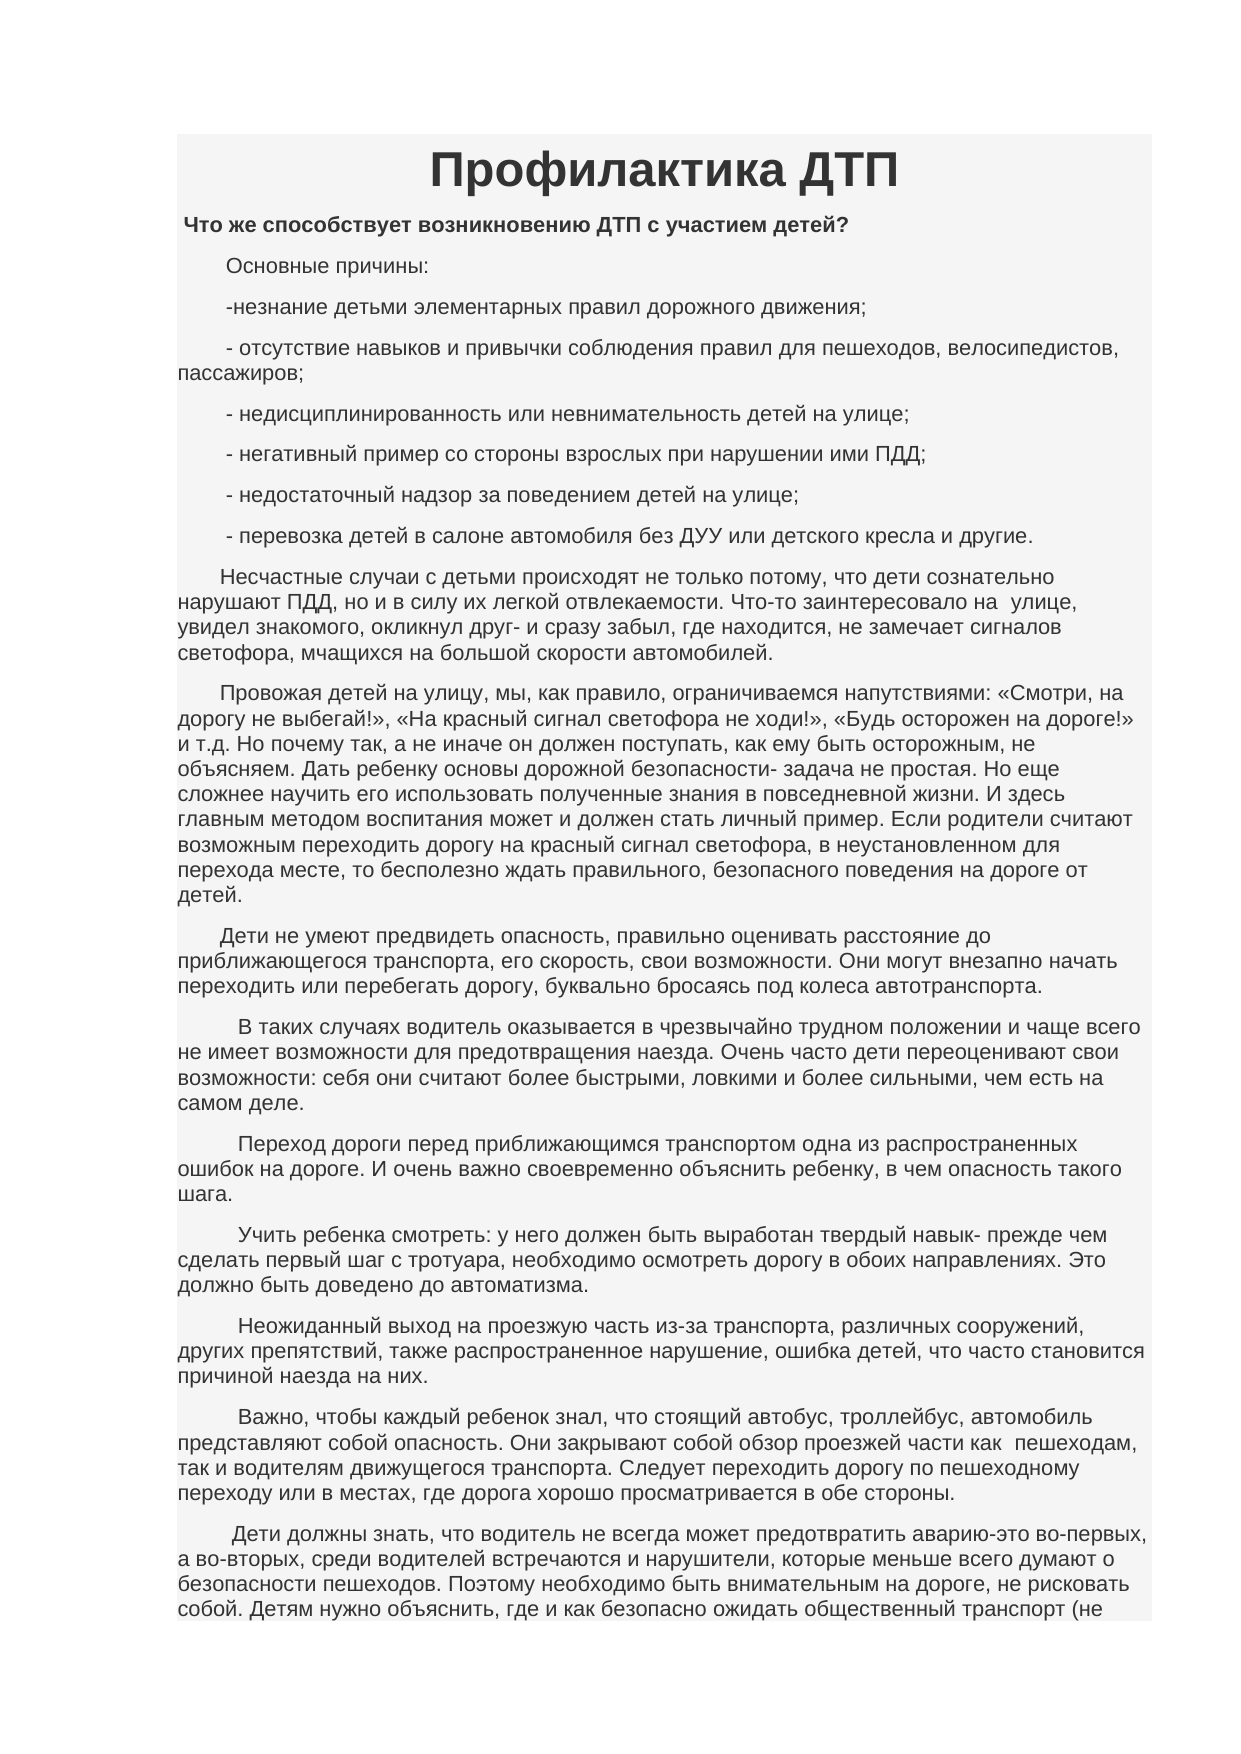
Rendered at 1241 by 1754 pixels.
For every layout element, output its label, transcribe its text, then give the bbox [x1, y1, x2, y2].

text Неожиданный выход на проезжую часть из-за транспорта, различных сооружений, других препятствий, также распространенное нарушение, ошибка детей, что часто становится причиной наезда на них. [177, 1313, 1152, 1388]
text - недисциплинированность или невнимательность детей на улице; [177, 400, 1152, 426]
text - негативный пример со стороны взрослых при нарушении ими ПДД; [177, 441, 1152, 466]
text -незнание детьми элементарных правил дорожного движения; [177, 293, 1152, 319]
text Что же способствует возникновению ДТП с участием детей? [177, 212, 1152, 237]
text Дети не умеют предвидеть опасность, правильно оценивать расстояние до приближающегося транспорта, его скорость, свои возможности. Они могут внезапно начать переходить или перебегать дорогу, буквально бросаясь под колеса автотранспорта. [177, 923, 1152, 998]
text Провожая детей на улицу, мы, как правило, ограничиваемся напутствиями: «Смотри, на дорогу не выбегай!», «На красный сигнал светофора не ходи!», «Будь осторожен на дороге!» и т.д. Но почему так, а не иначе он должен поступать, как ему быть осторожным, не объясняем. Дать ребенку основы дорожной безопасности- задача не простая. Но еще сложнее научить его использовать полученные знания в повседневной жизни. И здесь главным методом воспитания может и должен стать личный пример. Если родители считают возможным переходить дорогу на красный сигнал светофора, в неустановленном для перехода месте, то бесполезно ждать правильного, безопасного поведения на дороге от детей. [177, 680, 1152, 907]
text Основные причины: [177, 253, 1152, 278]
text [177, 1521, 1152, 1621]
text Несчастные случаи с детьми происходят не только потому, что дети сознательно нарушают ПДД, но и в силу их легкой отвлекаемости. Что-то заинтересовало на улице, увидел знакомого, окликнул друг- и сразу забыл, где находится, не замечает сигналов светофора, мчащихся на большой скорости автомобилей. [177, 564, 1152, 664]
text - отсутствие навыков и привычки соблюдения правил для пешеходов, велосипедистов, пассажиров; [177, 334, 1152, 385]
text - перевозка детей в салоне автомобиля без ДУУ или детского кресла и другие. [177, 523, 1152, 548]
text - недостаточный надзор за поведением детей на улице; [177, 482, 1152, 507]
text Переход дороги перед приближающимся транспортом одна из распространенных ошибок на дороге. И очень важно своевременно объяснить ребенку, в чем опасность такого шага. [177, 1130, 1152, 1206]
text Важно, чтобы каждый ребенок знал, что стоящий автобус, троллейбус, автомобиль представляют собой опасность. Они закрывают собой обзор проезжей части как пешеходам, так и водителям движущегося транспорта. Следует переходить дорогу по пешеходному переходу или в местах, где дорога хорошо просматривается в обе стороны. [177, 1404, 1152, 1505]
text Учить ребенка смотреть: у него должен быть выработан твердый навык- прежде чем сделать первый шаг с тротуара, необходимо осмотреть дорогу в обоих направлениях. Это должно быть доведено до автоматизма. [177, 1222, 1152, 1297]
text Профилактика ДТП [177, 134, 1152, 196]
text В таких случаях водитель оказывается в чрезвычайно трудном положении и чаще всего не имеет возможности для предотвращения наезда. Очень часто дети переоценивают свои возможности: себя они считают более быстрыми, ловкими и более сильными, чем есть на самом деле. [177, 1014, 1152, 1115]
